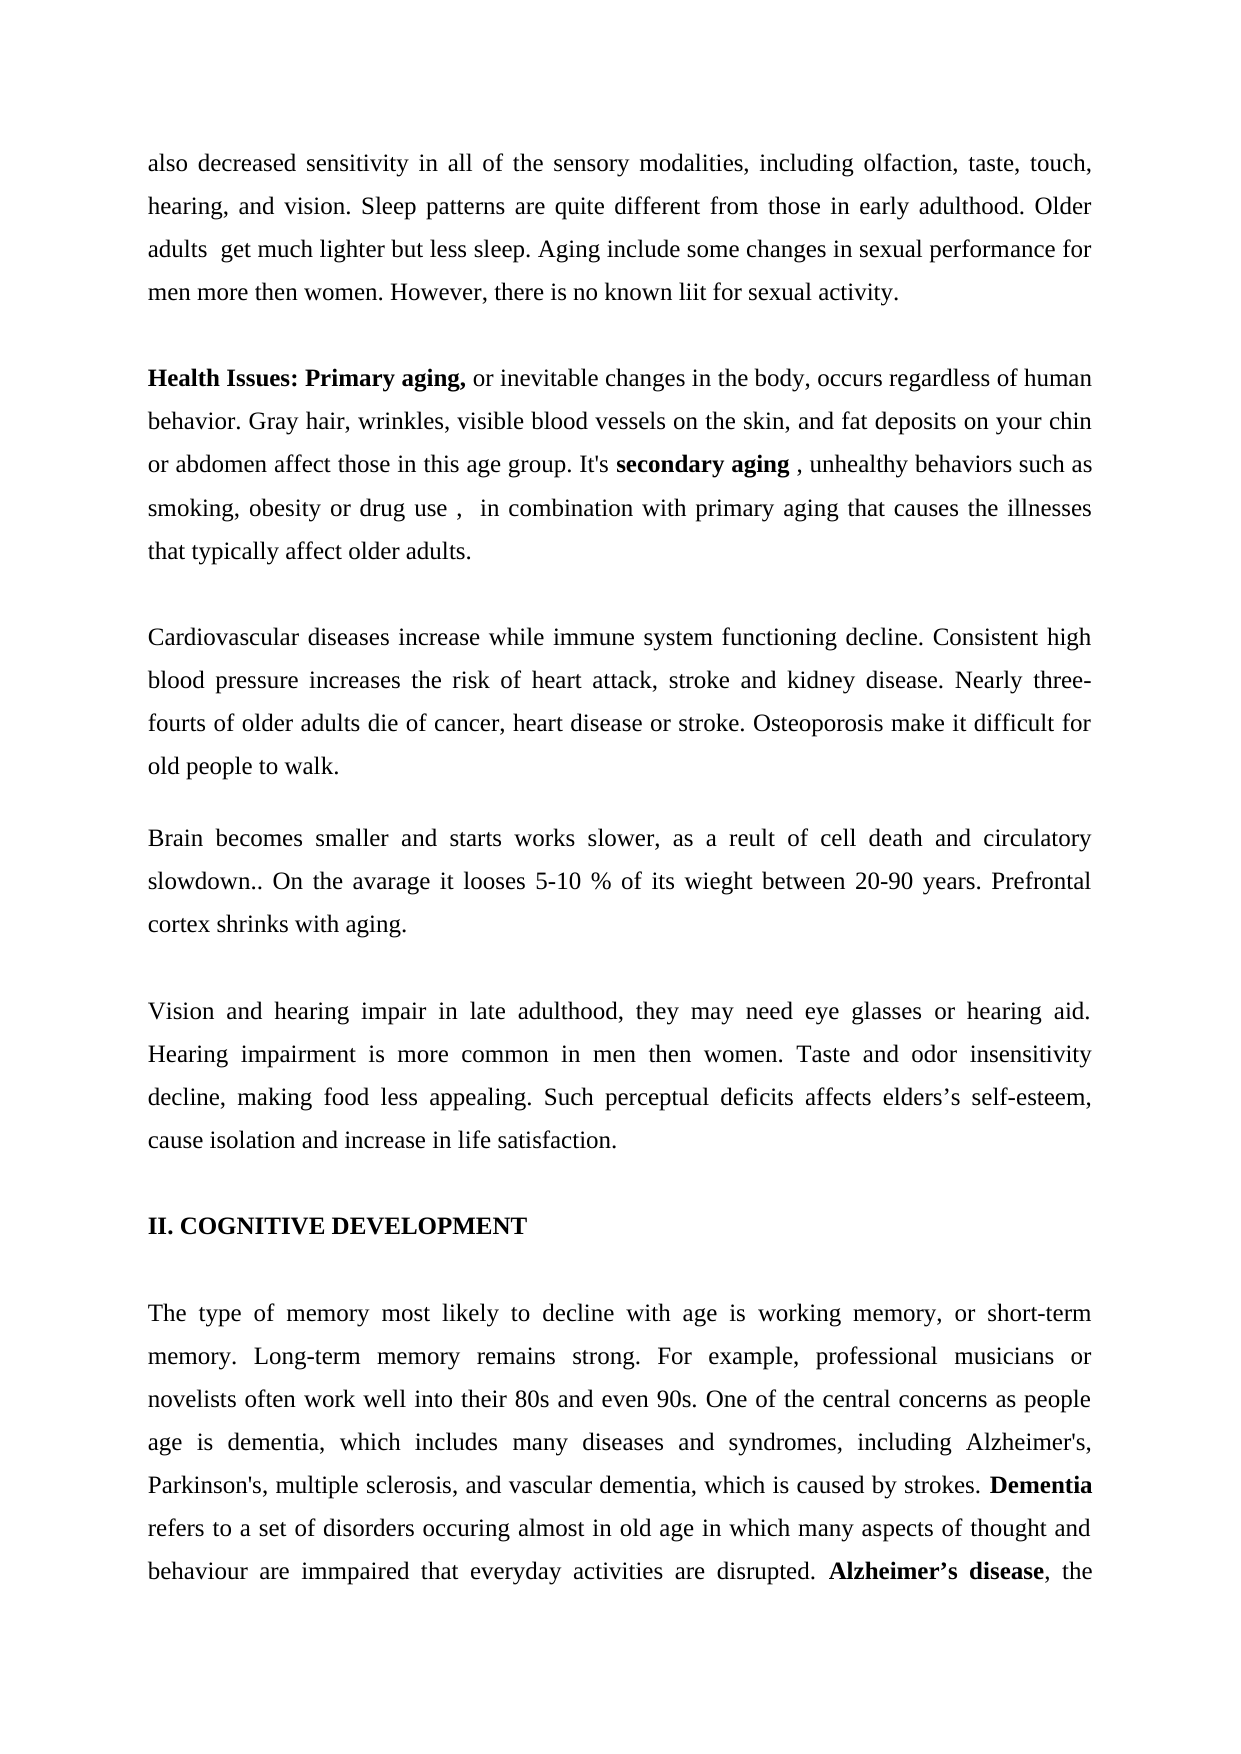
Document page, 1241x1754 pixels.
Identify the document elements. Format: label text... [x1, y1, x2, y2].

text II. COGNITIVE DEVELOPMENT [148, 1211, 1093, 1240]
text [148, 148, 1093, 306]
text Cardiovascular diseases increase while immune system functioning decline. Consistent high blood pressure increases the risk of heart attack, stroke and kidney disease. Nearly three-fourts of older adults die of cancer, heart disease or stroke. Osteoporosis make it difficult for old people to walk. [148, 622, 1093, 780]
text Brain becomes smaller and starts works slower, as a reult of cell death and circulatory slowdown.. On the avarage it looses 5-10 % of its wieght between 20-90 years. Prefrontal cortex shrinks with aging. [148, 823, 1093, 938]
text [148, 1298, 1093, 1585]
text Health Issues: Primary aging, or inevitable changes in the body, occurs regardless of human behavior. Gray hair, wrinkles, visible blood vessels on the skin, and fat deposits on your chin or abdomen affect those in this age group. It's secondary aging , unhealthy behaviors such as smoking, obesity or drug use , in combination with primary aging that causes the illnesses that typically affect older adults. [148, 363, 1093, 564]
text Vision and hearing impair in late adulthood, they may need eye glasses or hearing aid. Hearing impairment is more common in men then women. Taste and odor insensitivity decline, making food less appealing. Such perceptual deficits affects elders’s self-esteem, cause isolation and increase in life satisfaction. [148, 996, 1093, 1154]
